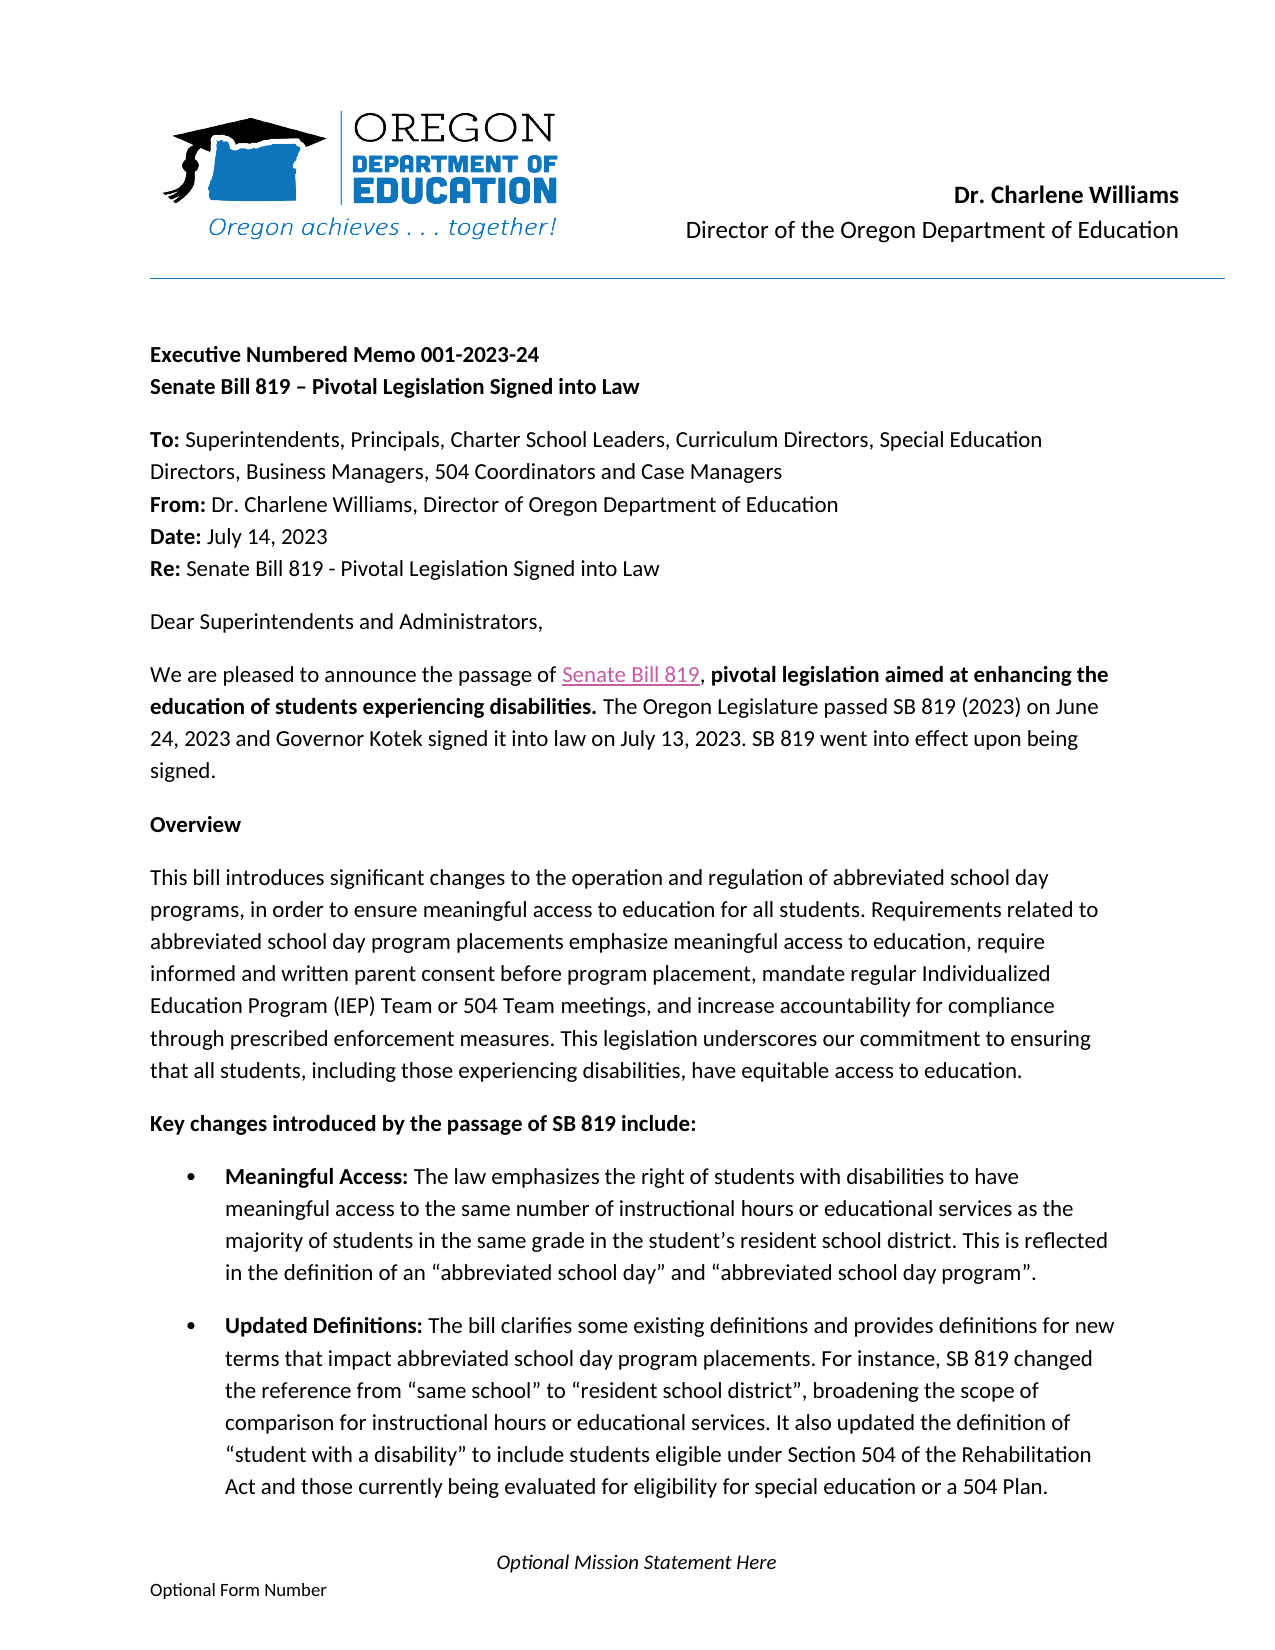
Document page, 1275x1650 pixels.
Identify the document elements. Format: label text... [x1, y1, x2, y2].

text Executive Numbered Memo 001-2023-24 Senate Bill 819 – Pivotal Legislation Signed into Law [150, 340, 1125, 400]
text To: Superintendents, Principals, Charter School Leaders, Curriculum Directors, Special Education Directors, Business Managers, 504 Coordinators and Case Managers From: Dr. Charlene Williams, Director of Oregon Department of Education Date: July 14, 2023 Re: Senate Bill 819 - Pivotal Legislation Signed into Law [150, 425, 1125, 582]
picture [155, 105, 566, 245]
list Meaningful Access: The law emphasizes the right of students with disabilities to have meaningful access to the same number of instructional hours or educational services as the majority of students in the same grade in the student’s resident school district. This is reflected in the definition of an “abbreviated school day” and “abbreviated school day program”. [187, 1162, 1125, 1286]
text Key changes introduced by the passage of SB 819 include: [150, 1109, 1125, 1137]
text This bill introduces significant changes to the operation and regulation of abbreviated school day programs, in order to ensure meaningful access to education for all students. Requirements related to abbreviated school day program placements emphasize meaningful access to education, require informed and written parent consent before program placement, mandate regular Individualized Education Program (IEP) Team or 504 Team meetings, and increase accountability for compliance through prescribed enforcement measures. This legislation underscores our commitment to ensuring that all students, including those experiencing disabilities, have equitable access to education. [150, 863, 1125, 1084]
list Updated Definitions: The bill clarifies some existing definitions and provides definitions for new terms that impact abbreviated school day program placements. For instance, SB 819 changed the reference from “same school” to “resident school district”, broadening the scope of comparison for instructional hours or educational services. It also updated the definition of “student with a disability” to include students eligible under Section 504 of the Rehabilitation Act and those currently being evaluated for eligibility for special education or a 504 Plan. [187, 1311, 1125, 1500]
text Overview [150, 810, 1125, 838]
text We are pleased to announce the passage of Senate Bill 819, pivotal legislation aimed at enhancing the education of students experiencing disabilities. The Oregon Legislature passed SB 819 (2023) on June 24, 2023 and Governor Kotek signed it into law on July 13, 2023. SB 819 went into effect upon being signed. [150, 660, 1125, 785]
text Dear Superintendents and Administrators, [150, 607, 1125, 635]
